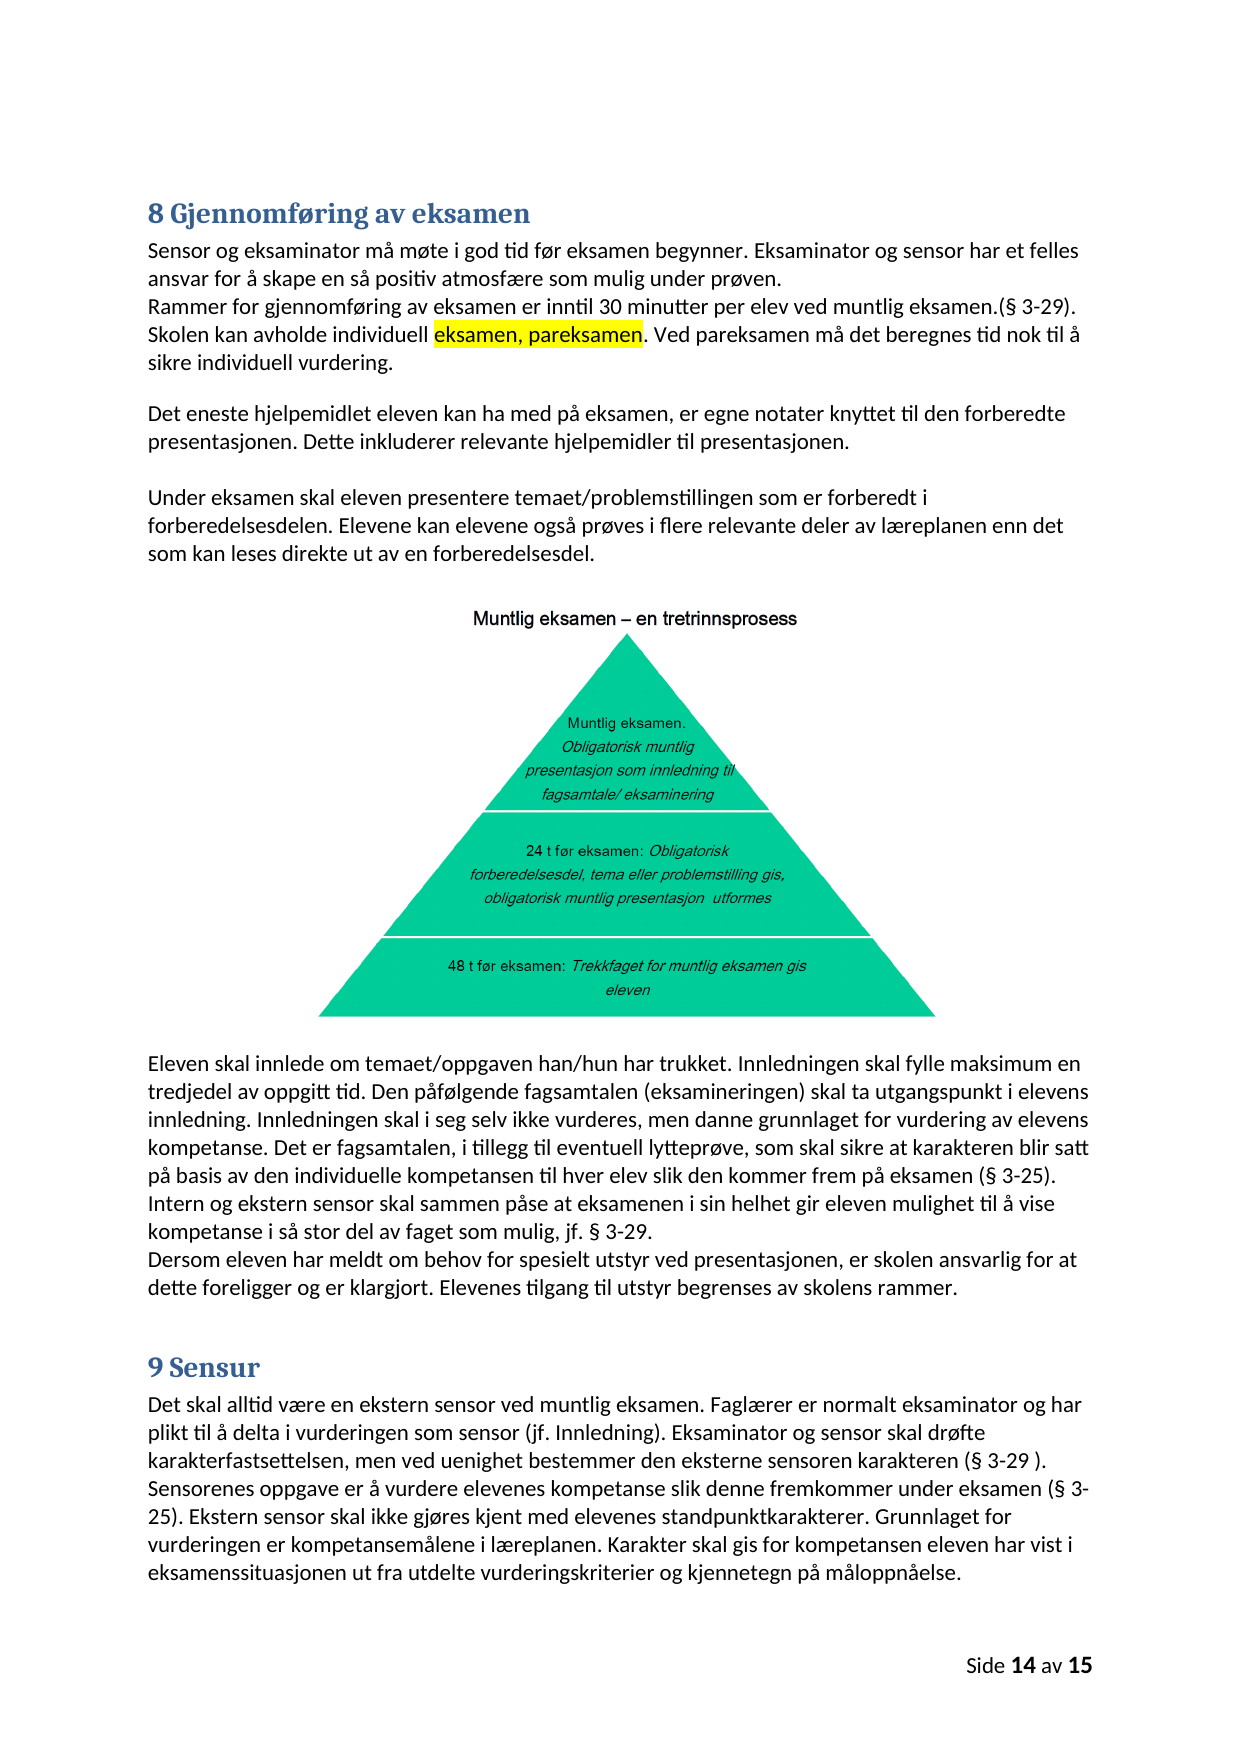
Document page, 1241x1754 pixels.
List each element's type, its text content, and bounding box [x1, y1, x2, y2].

subtitle 8 Gjennomføring av eksamen [148, 198, 1093, 231]
text Eleven skal innlede om temaet/oppgaven han/hun har trukket. Innledningen skal fylle maksimum en tredjedel av oppgitt tid. Den påfølgende fagsamtalen (eksamineringen) skal ta utgangspunkt i elevens innledning. Innledningen skal i seg selv ikke vurderes, men danne grunnlaget for vurdering av elevens kompetanse. Det er fagsamtalen, i tillegg til eventuell lytteprøve, som skal sikre at karakteren blir satt på basis av den individuelle kompetansen til hver elev slik den kommer frem på eksamen (§ 3-25). [148, 1049, 1093, 1189]
text Sensor og eksaminator må møte i god tid før eksamen begynner. Eksaminator og sensor har et felles ansvar for å skape en så positiv atmosfære som mulig under prøven. [148, 236, 1093, 292]
text Under eksamen skal eleven presentere temaet/problemstillingen som er forberedt i forberedelsesdelen. Elevene kan elevene også prøves i flere relevante deler av læreplanen enn det som kan leses direkte ut av en forberedelsesdel. [148, 483, 1093, 567]
text Det eneste hjelpemidlet eleven kan ha med på eksamen, er egne notater knyttet til den forberedte presentasjonen. Dette inkluderer relevante hjelpemidler til presentasjonen. [148, 399, 1093, 455]
subtitle 9 Sensur [148, 1352, 1093, 1385]
text Sensorenes oppgave er å vurdere elevenes kompetanse slik denne fremkommer under eksamen (§ 3-25). Ekstern sensor skal ikke gjøres kjent med elevenes standpunktkarakterer. Grunnlaget for vurderingen er kompetansemålene i læreplanen. Karakter skal gis for kompetansen eleven har vist i eksamenssituasjonen ut fra utdelte vurderingskriterier og kjennetegn på måloppnåelse. [148, 1474, 1093, 1586]
text Intern og ekstern sensor skal sammen påse at eksamenen i sin helhet gir eleven mulighet til å vise kompetanse i så stor del av faget som mulig, jf. § 3-29. [148, 1189, 1093, 1246]
text Rammer for gjennomføring av eksamen er inntil 30 minutter per elev ved muntlig eksamen.(§ 3-29). Skolen kan avholde individuell eksamen, pareksamen. Ved pareksamen må det beregnes tid nok til å sikre individuell vurdering. [148, 292, 1093, 376]
picture [296, 595, 944, 1022]
text Det skal alltid være en ekstern sensor ved muntlig eksamen. Faglærer er normalt eksaminator og har plikt til å delta i vurderingen som sensor (jf. Innledning). Eksaminator og sensor skal drøfte karakterfastsettelsen, men ved uenighet bestemmer den eksterne sensoren karakteren (§ 3-29 ). [148, 1390, 1093, 1474]
text Dersom eleven har meldt om behov for spesielt utstyr ved presentasjonen, er skolen ansvarlig for at dette foreligger og er klargjort. Elevenes tilgang til utstyr begrenses av skolens rammer. [148, 1246, 1093, 1302]
